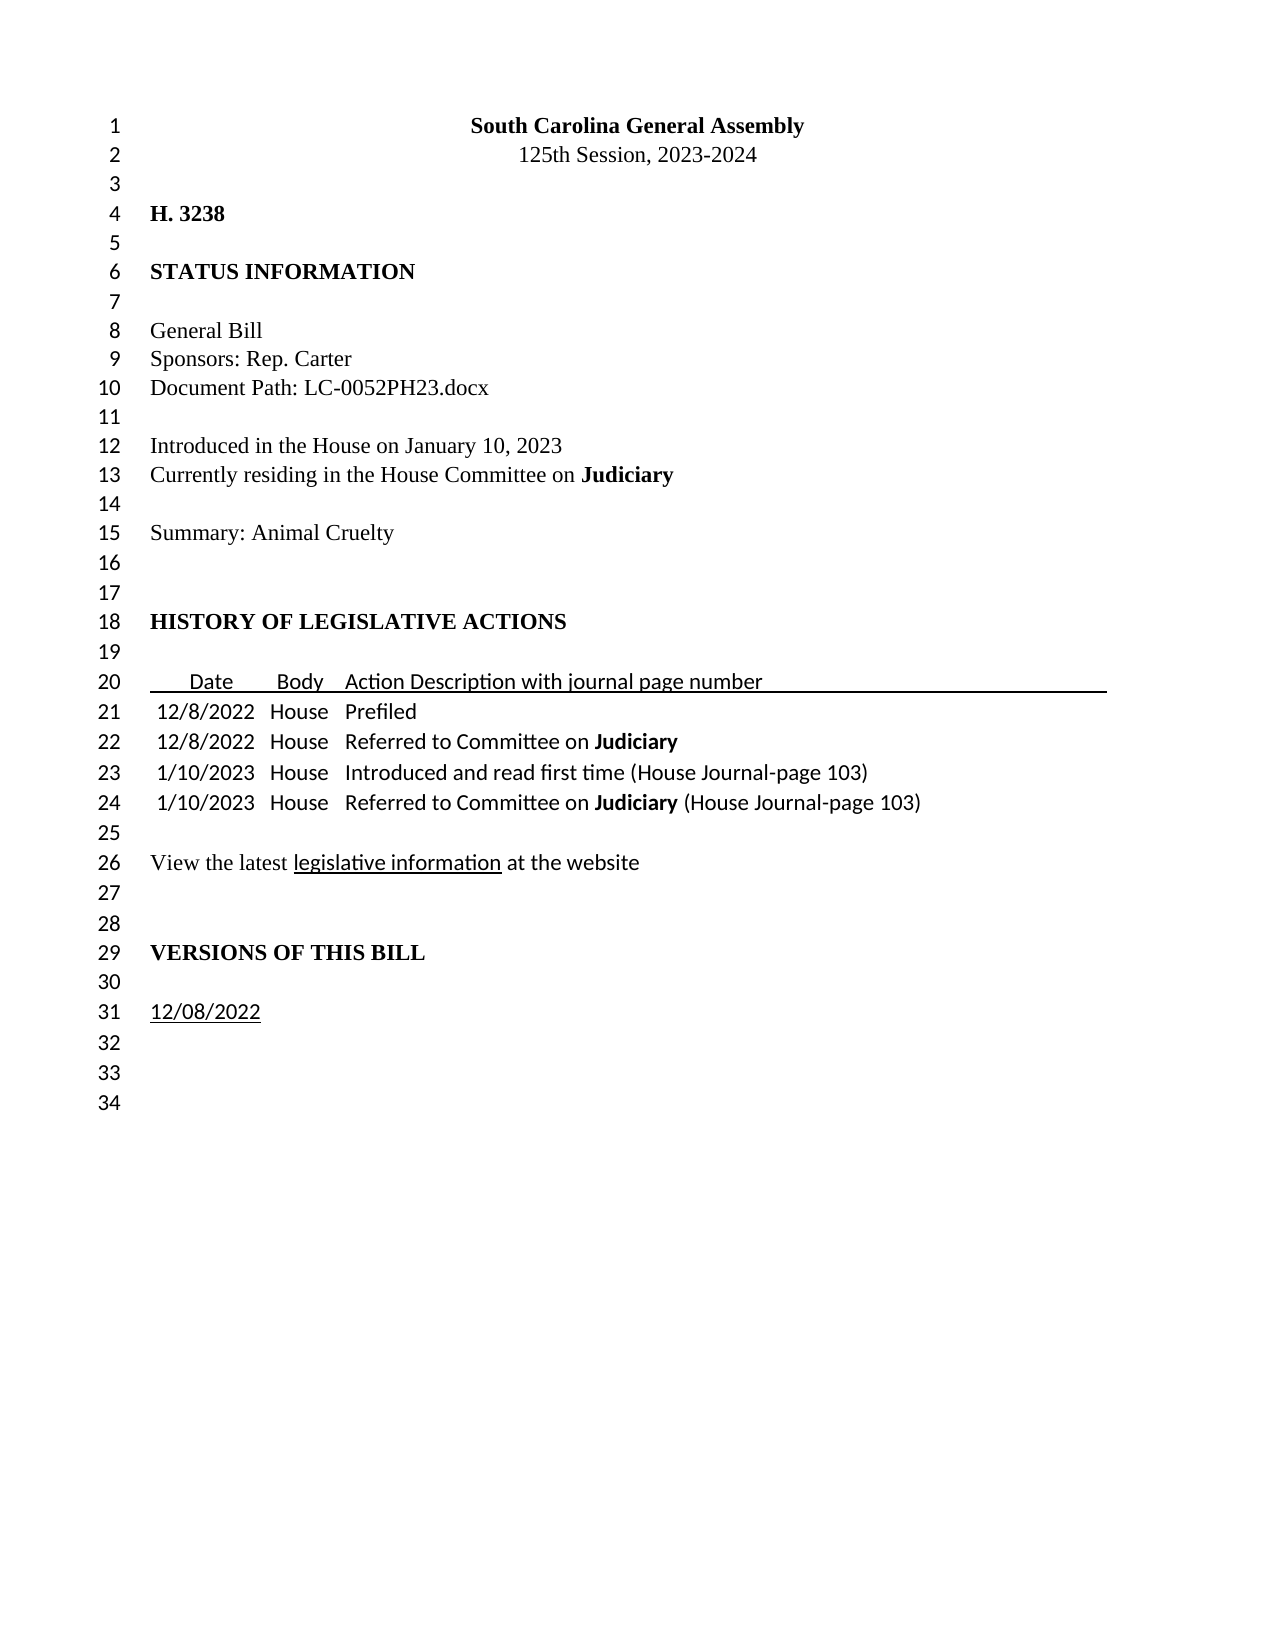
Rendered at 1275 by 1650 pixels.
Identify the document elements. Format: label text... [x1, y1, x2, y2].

text South Carolina General Assembly [150, 112, 1125, 139]
text 1/10/2023 House Referred to Committee on Judiciary (House Journal-page 103) [150, 788, 1125, 816]
text 12/08/2022 [150, 997, 1125, 1026]
text HISTORY OF LEGISLATIVE ACTIONS [150, 608, 1125, 635]
text 1/10/2023 House Introduced and read first time (House Journal-page 103) [150, 758, 1125, 786]
text View the latest legislative information at the website [150, 848, 1125, 876]
text Sponsors: Rep. Carter [150, 345, 1125, 372]
text VERSIONS OF THIS BILL [150, 939, 1125, 965]
text 12/8/2022 House Referred to Committee on Judiciary [150, 727, 1125, 755]
text 125th Session, 2023-2024 [150, 141, 1125, 167]
text Date Body Action Description with journal page number [150, 667, 1125, 695]
text Currently residing in the House Committee on Judiciary [150, 461, 1125, 487]
text Summary: Animal Cruelty [150, 519, 1125, 546]
text 12/8/2022 House Prefiled [150, 697, 1125, 725]
text H. 3238 [150, 199, 1125, 226]
text Introduced in the House on January 10, 2023 [150, 432, 1125, 459]
text General Bill [150, 317, 1125, 343]
text STATUS INFORMATION [150, 258, 1125, 284]
text Document Path: LC-0052PH23.docx [150, 374, 1125, 400]
